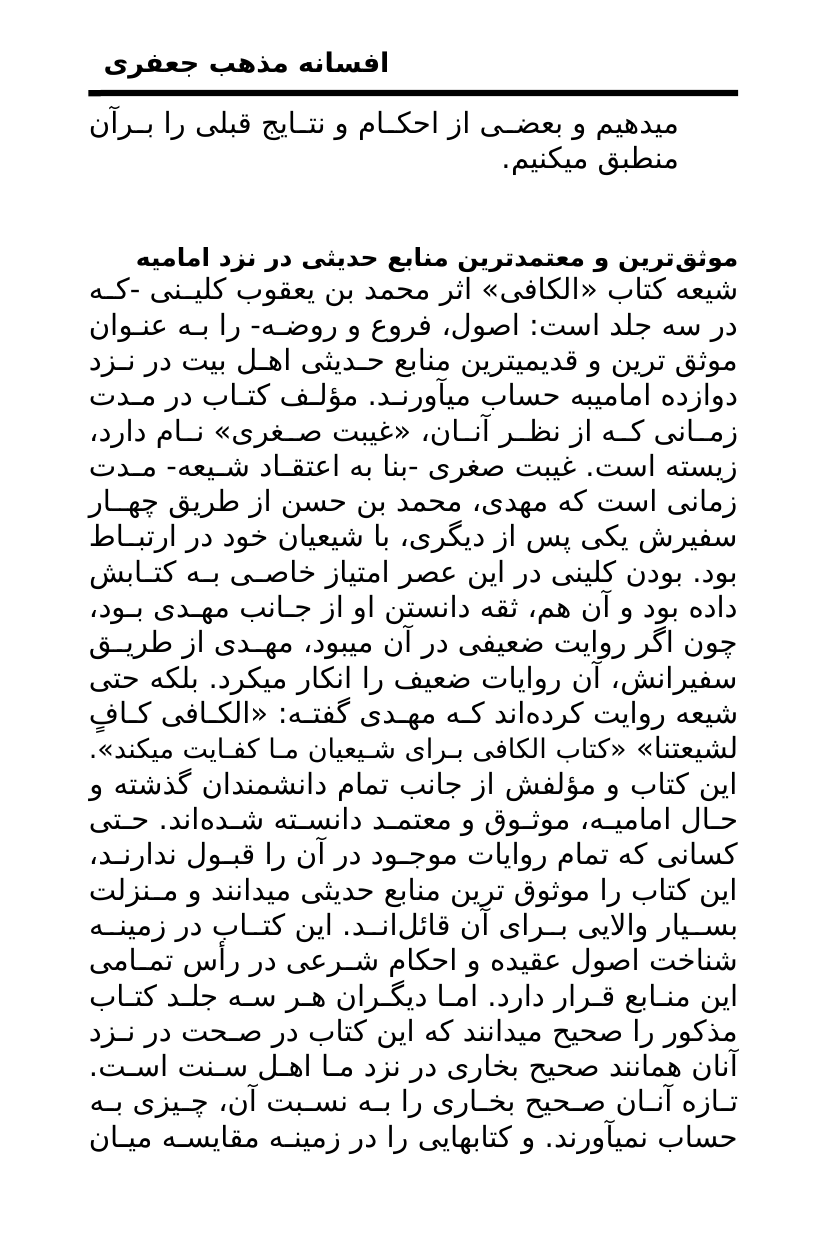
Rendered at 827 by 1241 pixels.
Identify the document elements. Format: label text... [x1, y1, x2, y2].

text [89, 106, 679, 176]
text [89, 273, 738, 1154]
text موثق‌ترین و معتمدترین منابع حدیثی در نزد امامیه [89, 244, 738, 273]
